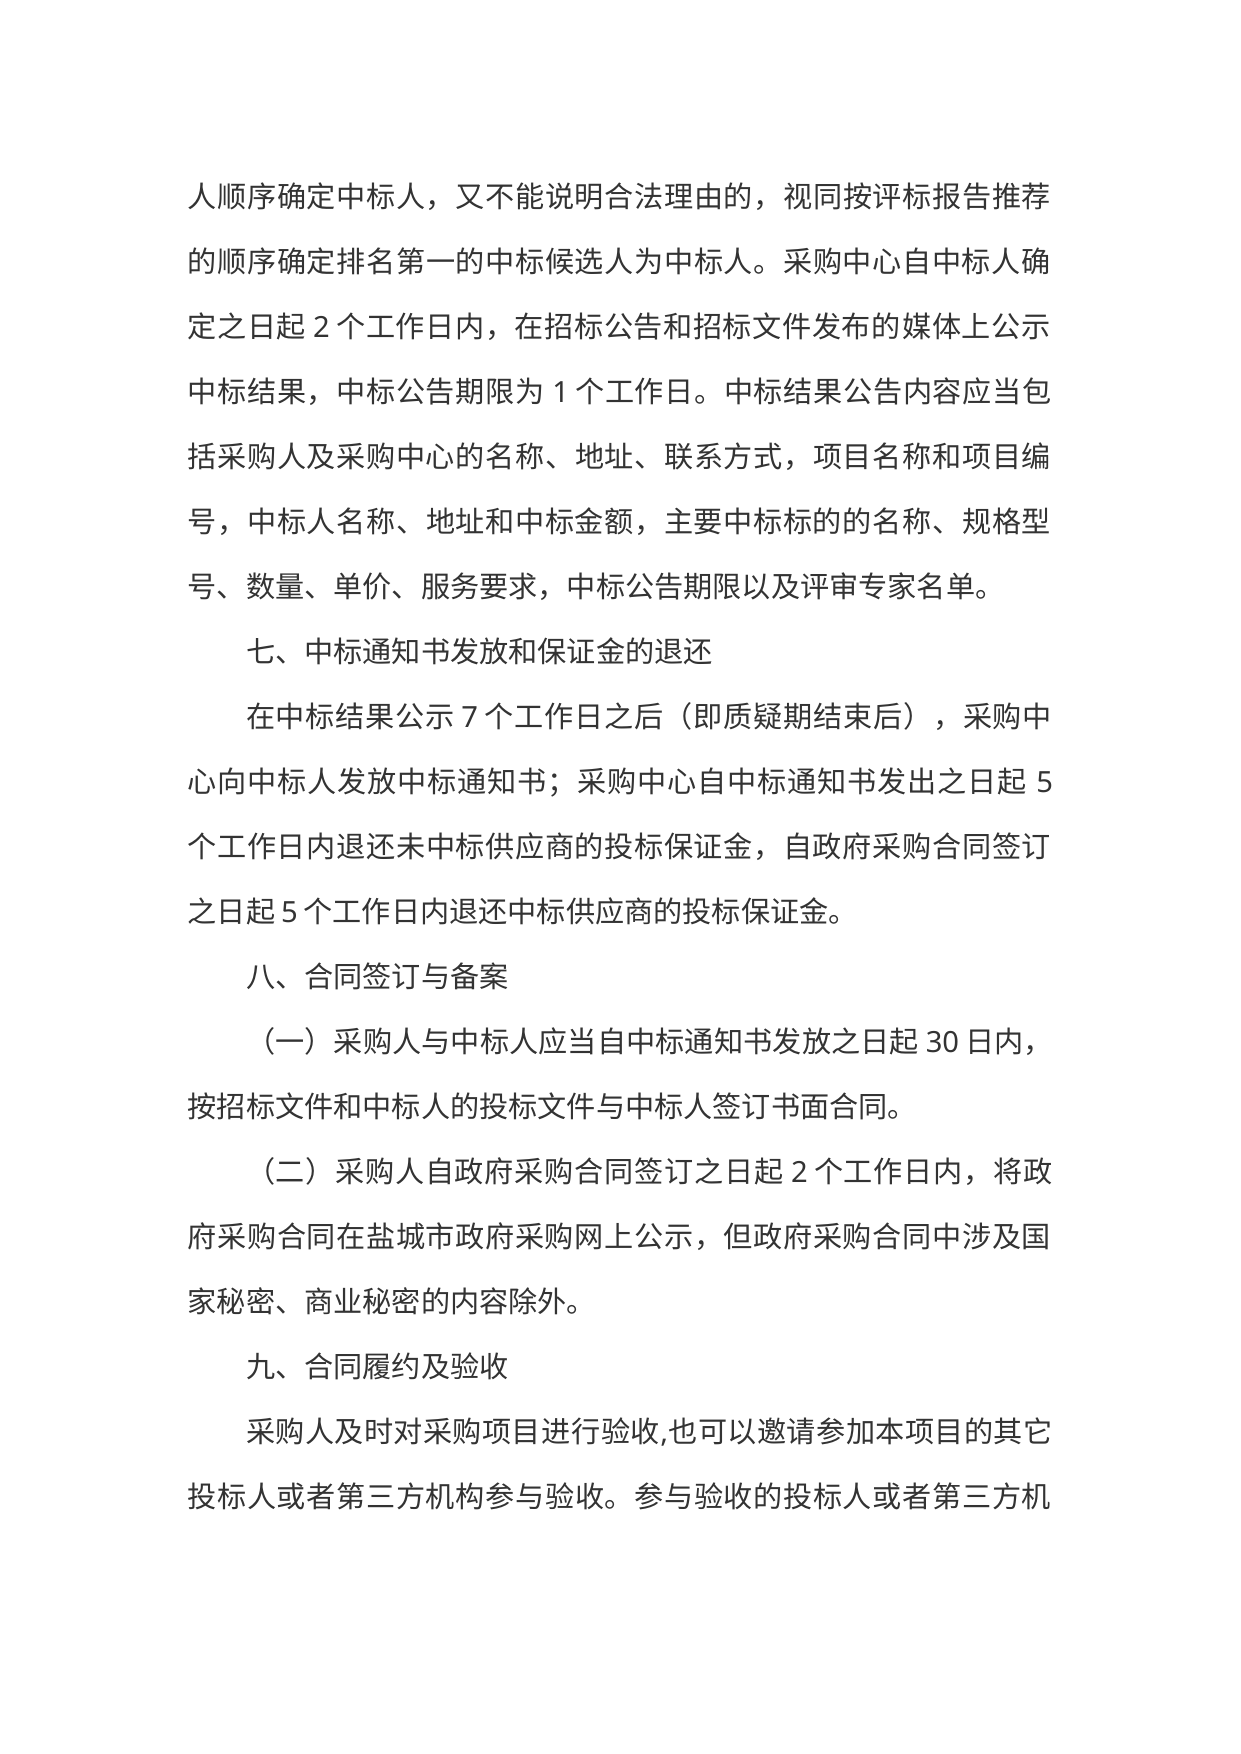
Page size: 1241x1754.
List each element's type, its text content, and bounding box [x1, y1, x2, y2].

text （一）采购人与中标人应当自中标通知书发放之日起30日内，按招标文件和中标人的投标文件与中标人签订书面合同。 [187, 1007, 1053, 1137]
text 七、中标通知书发放和保证金的退还 [187, 617, 1053, 682]
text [187, 1397, 1053, 1527]
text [187, 162, 1053, 617]
text 九、合同履约及验收 [187, 1332, 1053, 1397]
text （二）采购人自政府采购合同签订之日起2个工作日内，将政府采购合同在盐城市政府采购网上公示，但政府采购合同中涉及国家秘密、商业秘密的内容除外。 [187, 1137, 1053, 1332]
text 在中标结果公示7个工作日之后（即质疑期结束后），采购中心向中标人发放中标通知书；采购中心自中标通知书发出之日起5个工作日内退还未中标供应商的投标保证金，自政府采购合同签订之日起5个工作日内退还中标供应商的投标保证金。 [187, 682, 1053, 942]
text 八、合同签订与备案 [187, 942, 1053, 1007]
